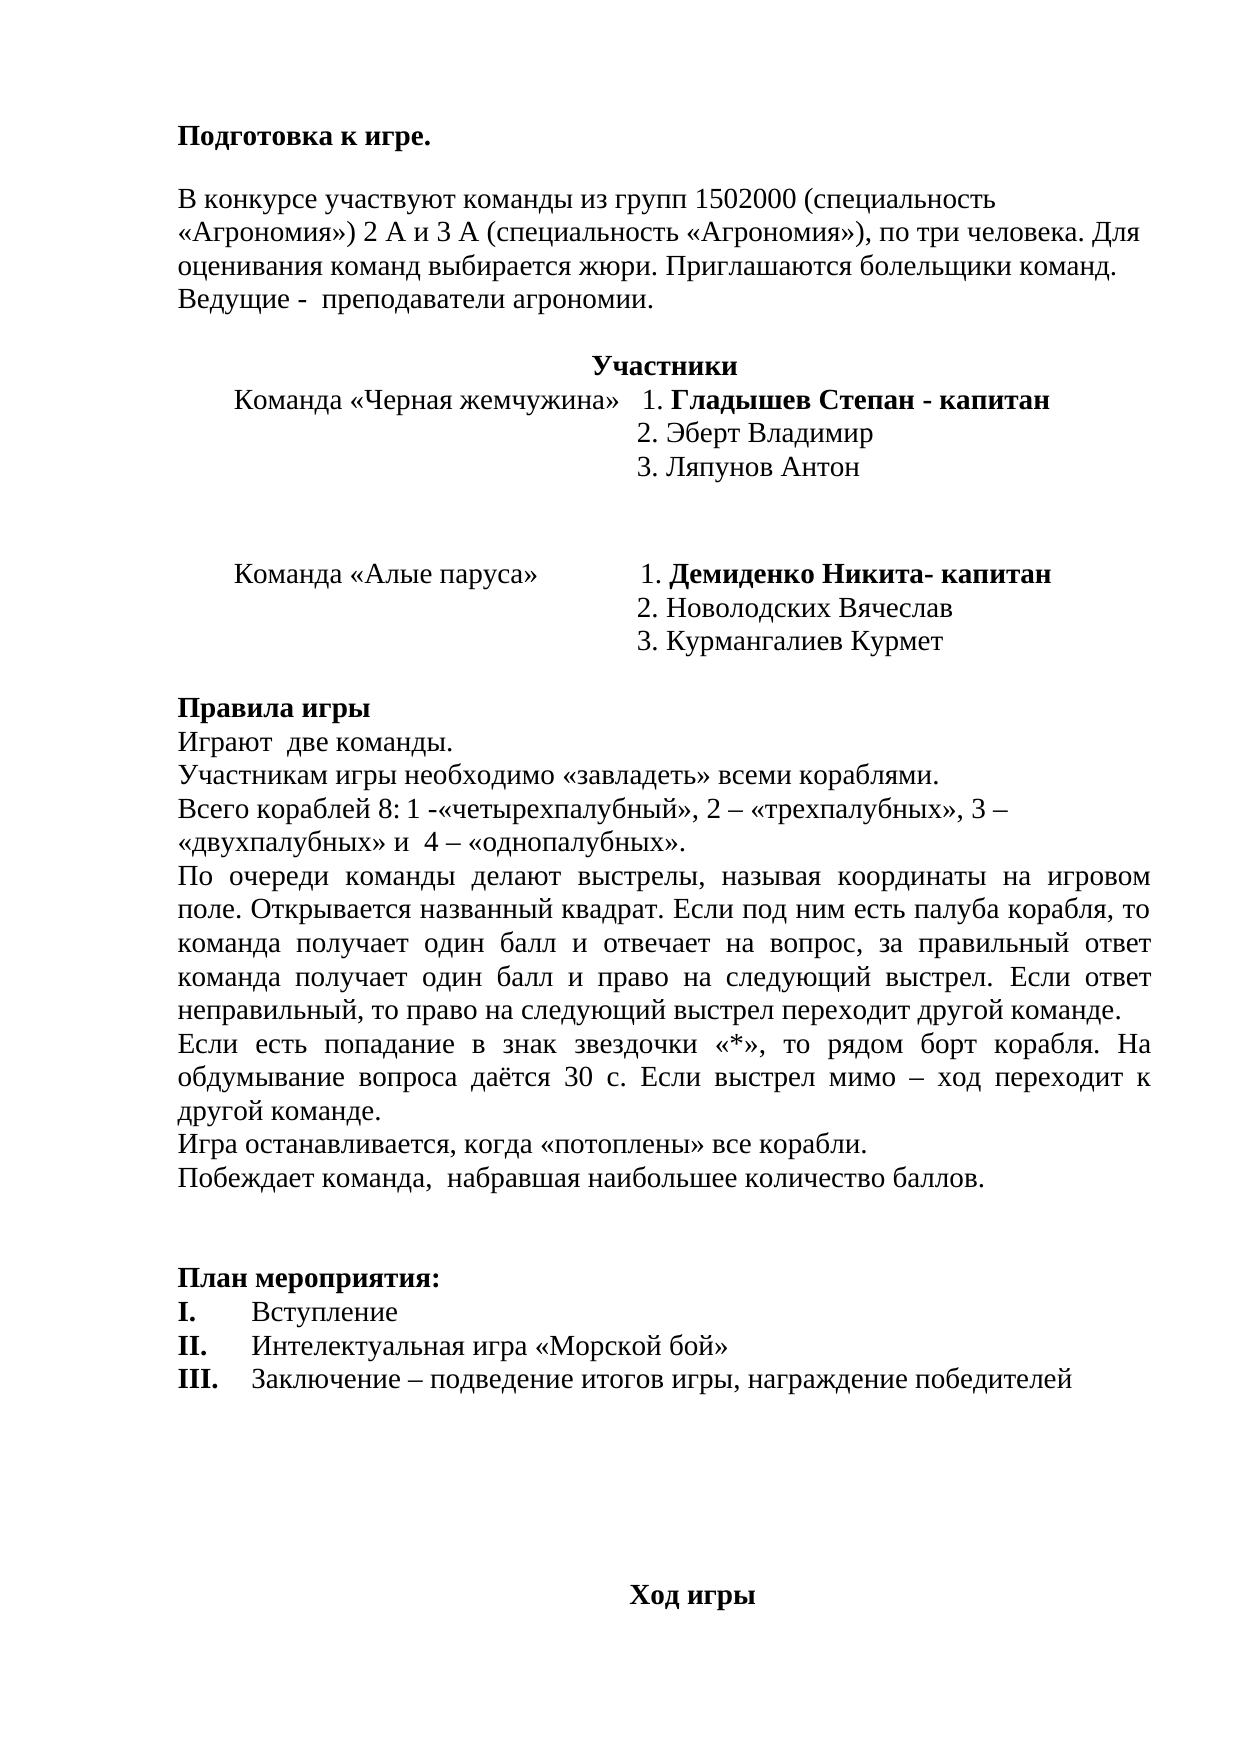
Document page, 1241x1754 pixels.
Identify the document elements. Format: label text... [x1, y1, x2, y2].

text Игра останавливается, когда «потоплены» все корабли. [177, 1126, 1152, 1160]
text Команда «Черная жемчужина» 1. Гладышев Степан - капитан [177, 382, 1152, 416]
text Играют две команды. [177, 724, 1152, 757]
text Ход игры [177, 1577, 1152, 1611]
text Всего кораблей 8: 1 -«четырехпалубный», 2 – «трехпалубных», 3 – [177, 791, 1152, 824]
text 2. Новолодских Вячеслав [177, 590, 1152, 623]
text Побеждает команда, набравшая наибольшее количество баллов. [177, 1160, 1152, 1193]
text 3. Курмангалиев Курмет [177, 623, 1152, 657]
text Если есть попадание в знак звездочки «*», то рядом борт корабля. На обдумывание вопроса даётся 30 с. Если выстрел мимо – ход переходит к другой команде. [177, 1026, 1152, 1126]
list Заключение – подведение итогов игры, награждение победителей [177, 1361, 1152, 1395]
text «двухпалубных» и 4 – «однопалубных». [177, 824, 1152, 858]
text План мероприятия: [177, 1261, 1152, 1294]
text Подготовка к игре. [177, 118, 1152, 152]
text Участники [177, 348, 1152, 382]
list Вступление [177, 1294, 1152, 1328]
text 2. Эберт Владимир [177, 416, 1152, 449]
text Ведущие - преподаватели агрономии. [177, 281, 1152, 315]
text По очереди команды делают выстрелы, называя координаты на игровом поле. Открывается названный квадрат. Если под ним есть палуба корабля, то команда получает один балл и отвечает на вопрос, за правильный ответ команда получает один балл и право на следующий выстрел. Если ответ неправильный, то право на следующий выстрел переходит другой команде. [177, 858, 1152, 1026]
text 3. Ляпунов Антон [177, 449, 1152, 483]
text Правила игры [177, 690, 1152, 724]
text Участникам игры необходимо «завладеть» всеми кораблями. [177, 757, 1152, 791]
text В конкурсе участвуют команды из групп 1502000 (специальность «Агрономия») 2 А и 3 А (специальность «Агрономия»), по три человека. Для оценивания команд выбирается жюри. Приглашаются болельщики команд. [177, 181, 1152, 281]
list Интелектуальная игра «Морской бой» [177, 1328, 1152, 1361]
text Команда «Алые паруса» 1. Демиденко Никита- капитан [177, 556, 1152, 590]
